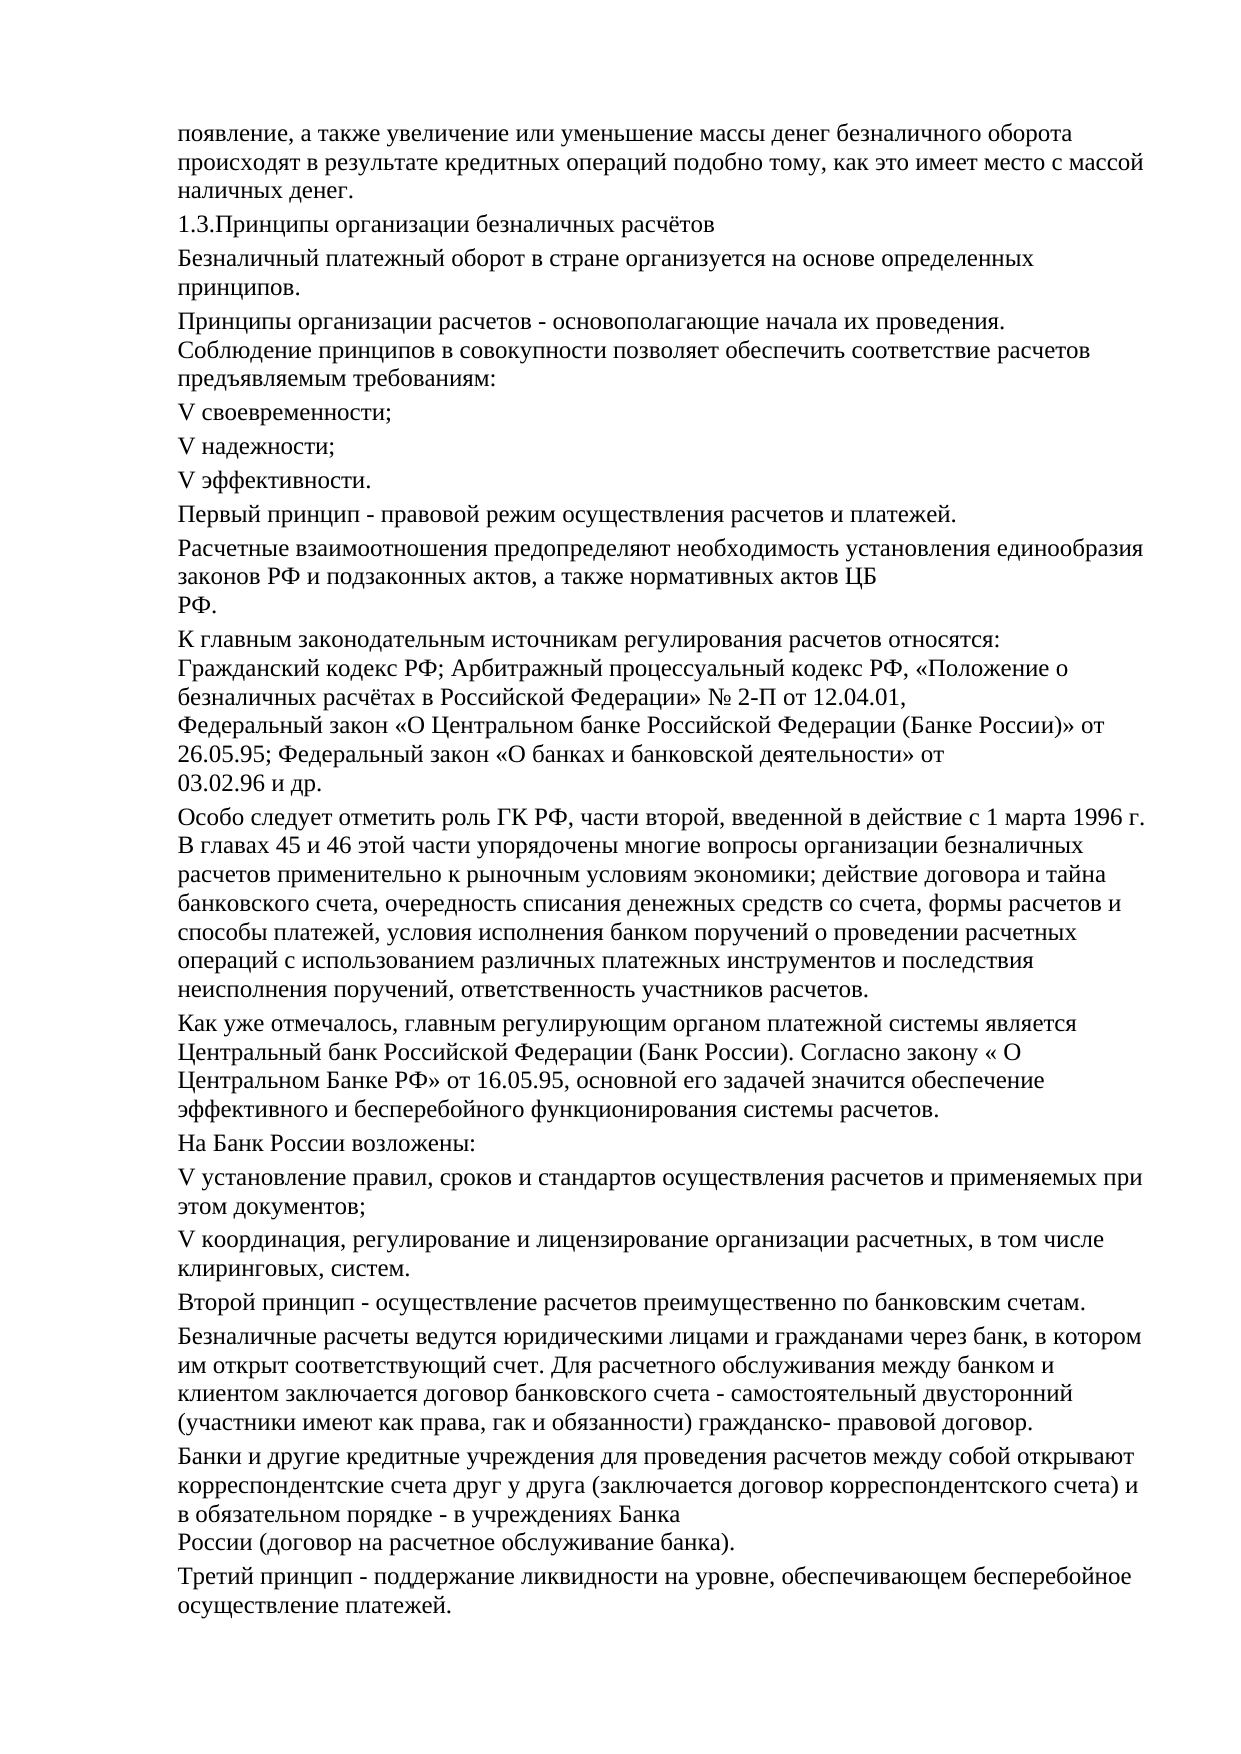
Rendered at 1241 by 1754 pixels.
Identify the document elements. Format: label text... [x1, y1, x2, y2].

text Как уже отмечалось, главным регулирующим органом платежной системы является Центральный банк Российской Федерации (Банк России). Согласно закону « О Центральном Банке РФ» от 16.05.95, основной его задачей значится обеспечение эффективного и бесперебойного функционирования системы расчетов. [177, 1008, 1152, 1123]
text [177, 118, 1152, 204]
text V координация, регулирование и лицензирование организации расчетных, в том числе клиринговых, систем. [177, 1224, 1152, 1282]
text Особо следует отметить роль ГК РФ, части второй, введенной в действие с 1 марта 1996 г. В главах 45 и 46 этой части упорядочены многие вопросы организации безналичных расчетов применительно к рыночным условиям экономики; действие договора и тайна банковского счета, очередность списания денежных средств со счета, формы расчетов и способы платежей, условия исполнения банком поручений о проведении расчетных операций с использованием различных платежных инструментов и последствия неисполнения поручений, ответственность участников расчетов. [177, 802, 1152, 1003]
text Первый принцип - правовой режим осуществления расчетов и платежей. [177, 499, 1152, 528]
text Принципы организации расчетов - основополагающие начала их проведения. Соблюдение принципов в совокупности позволяет обеспечить соответствие расчетов предъявляемым требованиям: [177, 306, 1152, 392]
text V установление правил, сроков и стандартов осуществления расчетов и применяемых при этом документов; [177, 1162, 1152, 1219]
text V надежности; [177, 431, 1152, 460]
text Расчетные взаимоотношения предопределяют необходимость установления единообразия законов РФ и подзаконных актов, а также нормативных актов ЦБ РФ. [177, 533, 1152, 619]
text На Банк России возложены: [177, 1128, 1152, 1157]
text Банки и другие кредитные учреждения для проведения расчетов между собой открывают корреспондентские счета друг у друга (заключается договор корреспондентского счета) и в обязательном порядке - в учреждениях Банка России (договор на расчетное обслуживание банка). [177, 1441, 1152, 1556]
text Второй принцип - осуществление расчетов преимущественно по банковским счетам. [177, 1287, 1152, 1316]
text К главным законодательным источникам регулирования расчетов относятся: Гражданский кодекс РФ; Арбитражный процессуальный кодекс РФ, «Положение о безналичных расчётах в Российской Федерации» № 2-П от 12.04.01, Федеральный закон «О Центральном банке Российской Федерации (Банке России)» от 26.05.95; Федеральный закон «О банках и банковской деятельности» от 03.02.96 и др. [177, 624, 1152, 797]
text Безналичные расчеты ведутся юридическими лицами и гражданами через банк, в котором им открыт соответствующий счет. Для расчетного обслуживания между банком и клиентом заключается договор банковского счета - самостоятельный двусторонний (участники имеют как права, гак и обязанности) гражданско- правовой договор. [177, 1321, 1152, 1436]
text Безналичный платежный оборот в стране организуется на основе определенных принципов. [177, 243, 1152, 301]
text V эффективности. [177, 465, 1152, 494]
text V своевременности; [177, 397, 1152, 426]
text Третий принцип - поддержание ликвидности на уровне, обеспечивающем бесперебойное осуществление платежей. [177, 1561, 1152, 1619]
text 1.3.Принципы организации безналичных расчётов [177, 209, 1152, 238]
